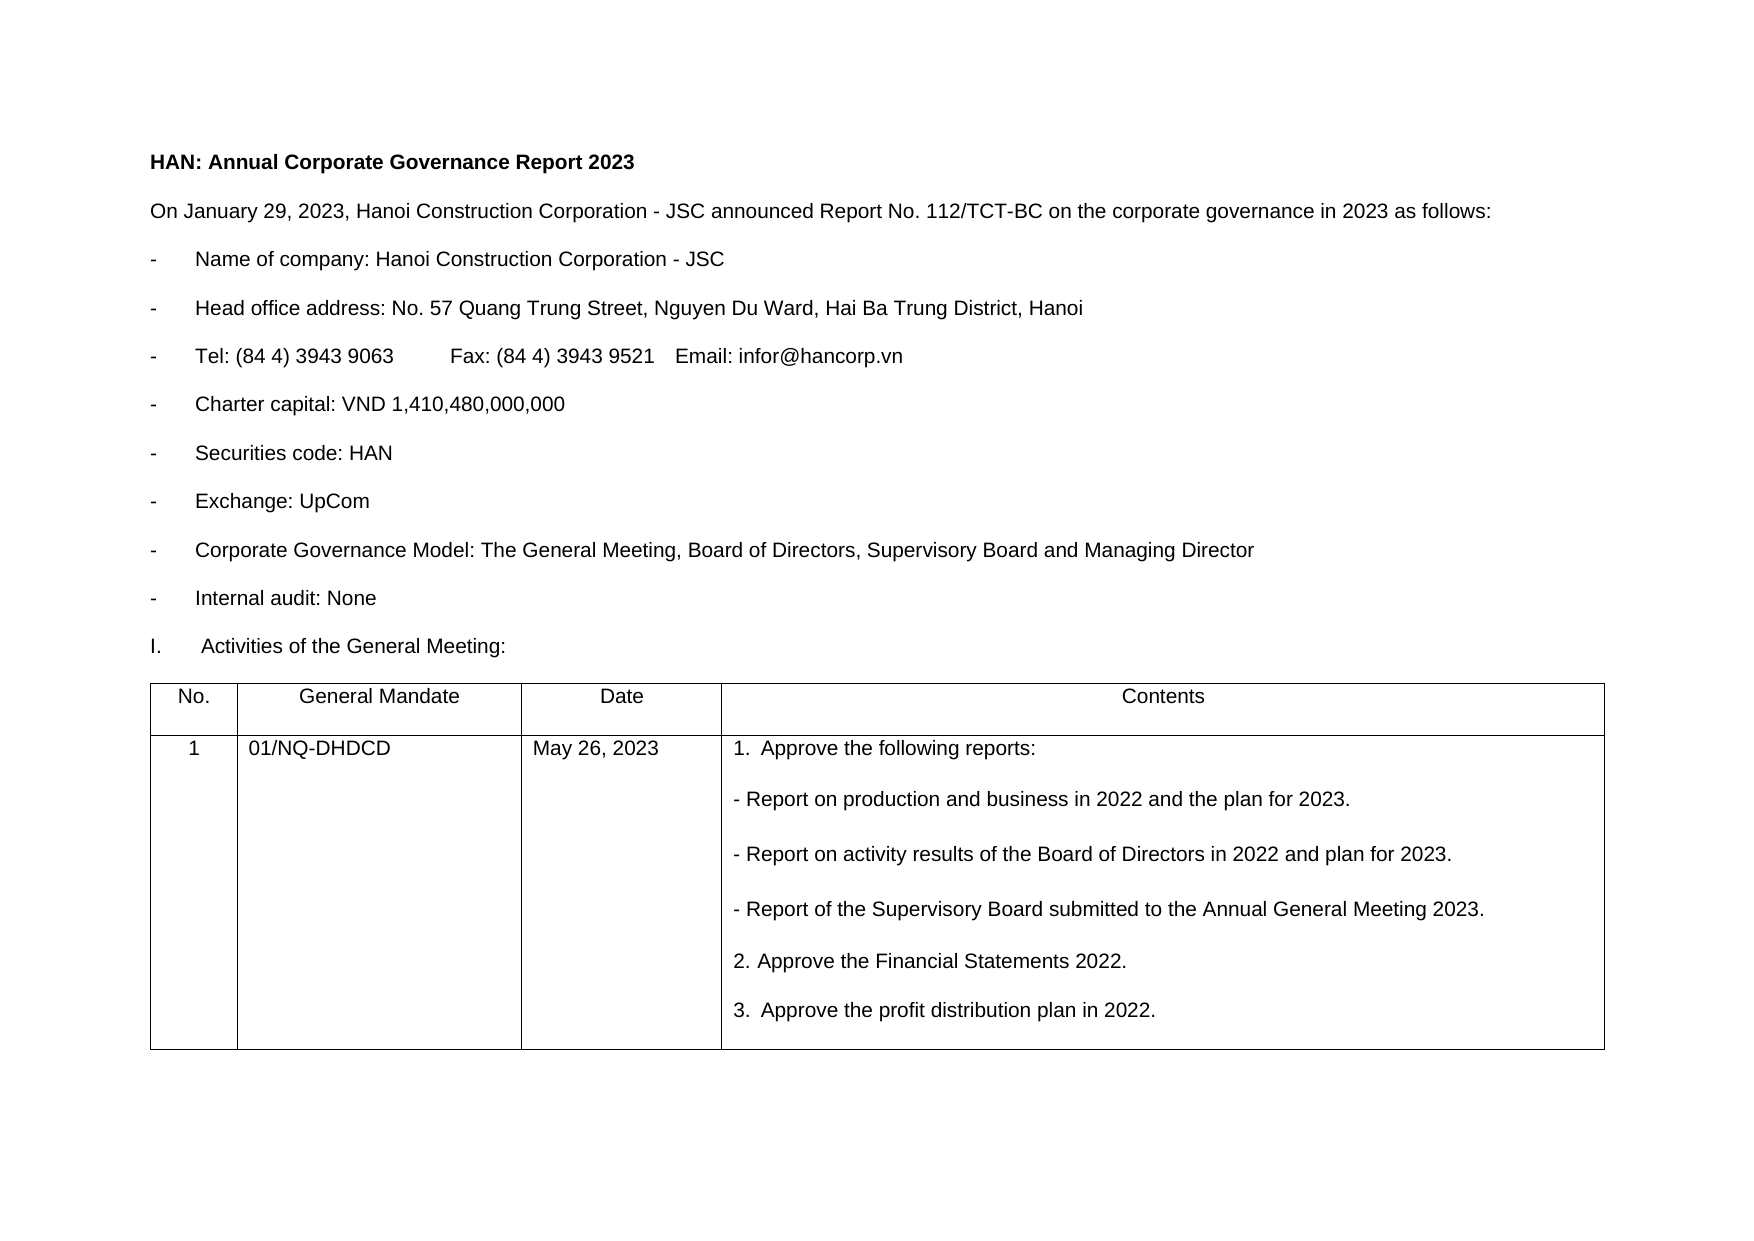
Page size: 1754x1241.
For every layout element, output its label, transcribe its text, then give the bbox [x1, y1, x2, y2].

table_header No. [151, 684, 237, 734]
list Securities code: HAN [150, 441, 1604, 464]
list Internal audit: None [150, 586, 1604, 610]
list Name of company: Hanoi Construction Corporation - JSC [150, 247, 1604, 271]
table_header Date [522, 684, 721, 734]
list Charter capital: VND 1,410,480,000,000 [150, 392, 1604, 416]
list Head office address: No. 57 Quang Trung Street, Nguyen Du Ward, Hai Ba Trung District, Hanoi [150, 295, 1604, 319]
table_cell 1 [151, 736, 237, 1048]
text HAN: Annual Corporate Governance Report 2023 [150, 150, 1604, 174]
table_cell May 26, 2023 [522, 736, 721, 1048]
text On January 29, 2023, Hanoi Construction Corporation - JSC announced Report No. 112/TCT-BC on the corporate governance in 2023 as follows: [150, 198, 1604, 222]
list Corporate Governance Model: The General Meeting, Board of Directors, Supervisory Board and Managing Director [150, 537, 1604, 561]
list Exchange: UpCom [150, 489, 1604, 513]
list Tel: (84 4) 3943 9063 Fax: (84 4) 3943 9521 Email: infor@hancorp.vn [150, 344, 1604, 368]
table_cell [722, 736, 1604, 1048]
list Activities of the General Meeting: [150, 634, 1604, 658]
table_cell 01/NQ-DHDCD [238, 736, 521, 1048]
table_header Contents [722, 684, 1604, 734]
table_header General Mandate [238, 684, 521, 734]
